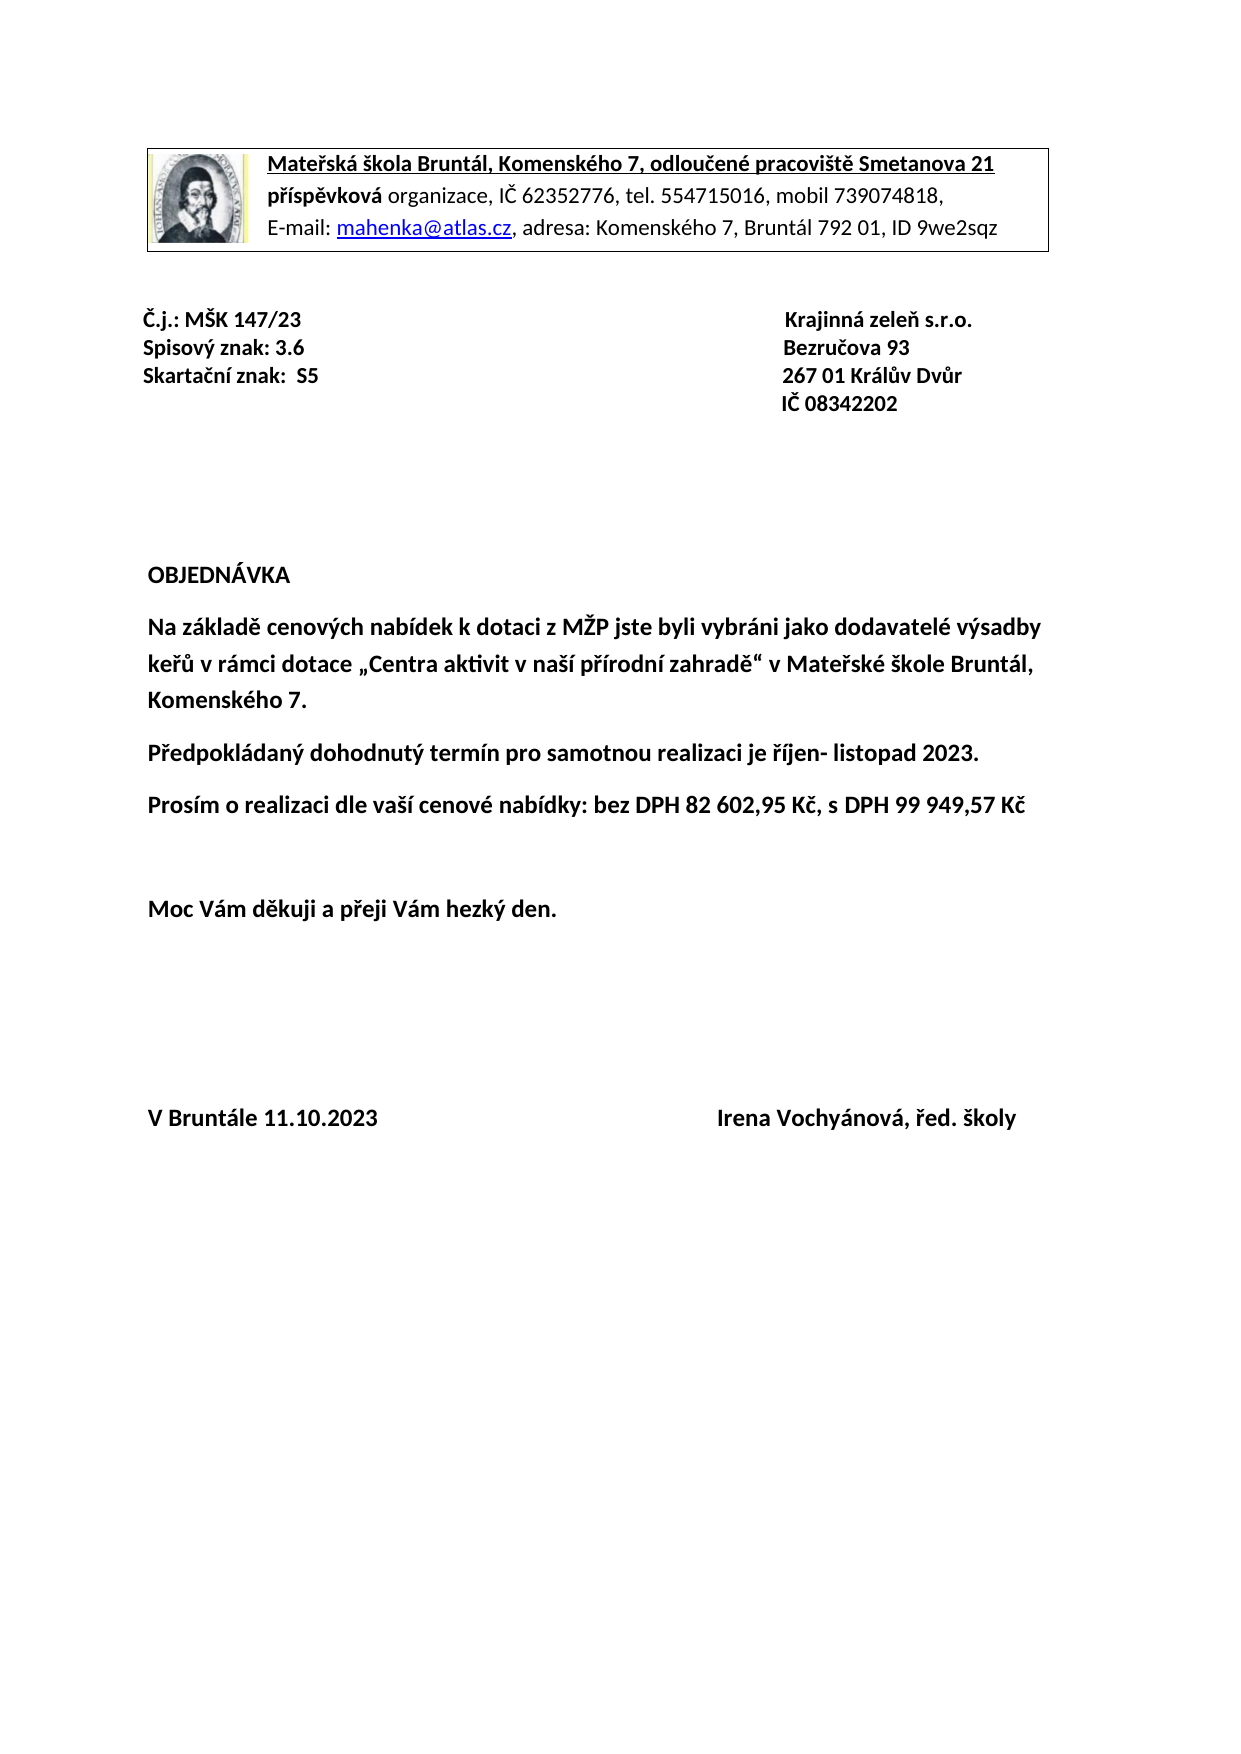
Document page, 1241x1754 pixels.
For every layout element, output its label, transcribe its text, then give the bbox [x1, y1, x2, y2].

text Skartační znak: S5 267 01 Králův Dvůr [91, 361, 1093, 389]
text Předpokládaný dohodnutý termín pro samotnou realizaci je říjen- listopad 2023. [148, 731, 1093, 767]
text V Bruntále 11.10.2023 Irena Vochyánová, řed. školy [148, 1096, 1093, 1132]
text Na základě cenových nabídek k dotaci z MŽP jste byli vybráni jako dodavatelé výsadby keřů v rámci dotace „Centra aktivit v naší přírodní zahradě“ v Mateřské škole Bruntál, Komenského 7. [148, 605, 1093, 715]
text Č.j.: MŠK 147/23 Krajinná zeleň s.r.o. [91, 305, 1093, 333]
text Moc Vám děkuji a přeji Vám hezký den. [148, 887, 1093, 924]
text Objednávka [148, 553, 1093, 590]
text IČ 08342202 [91, 389, 1093, 417]
picture [148, 154, 249, 243]
table_header Mateřská škola Bruntál, Komenského 7, odloučené pracoviště Smetanova 21 příspěvková organizace, IČ 62352776, tel. 554715016, mobil 739074818, E-mail: mahenka@atlas.cz, adresa: Komenského 7, Bruntál 792 01, ID 9we2sqz [148, 149, 1048, 251]
text Prosím o realizaci dle vaší cenové nabídky: bez DPH 82 602,95 Kč, s DPH 99 949,57 Kč [148, 783, 1093, 819]
text Spisový znak: 3.6 Bezručova 93 [91, 333, 1093, 361]
